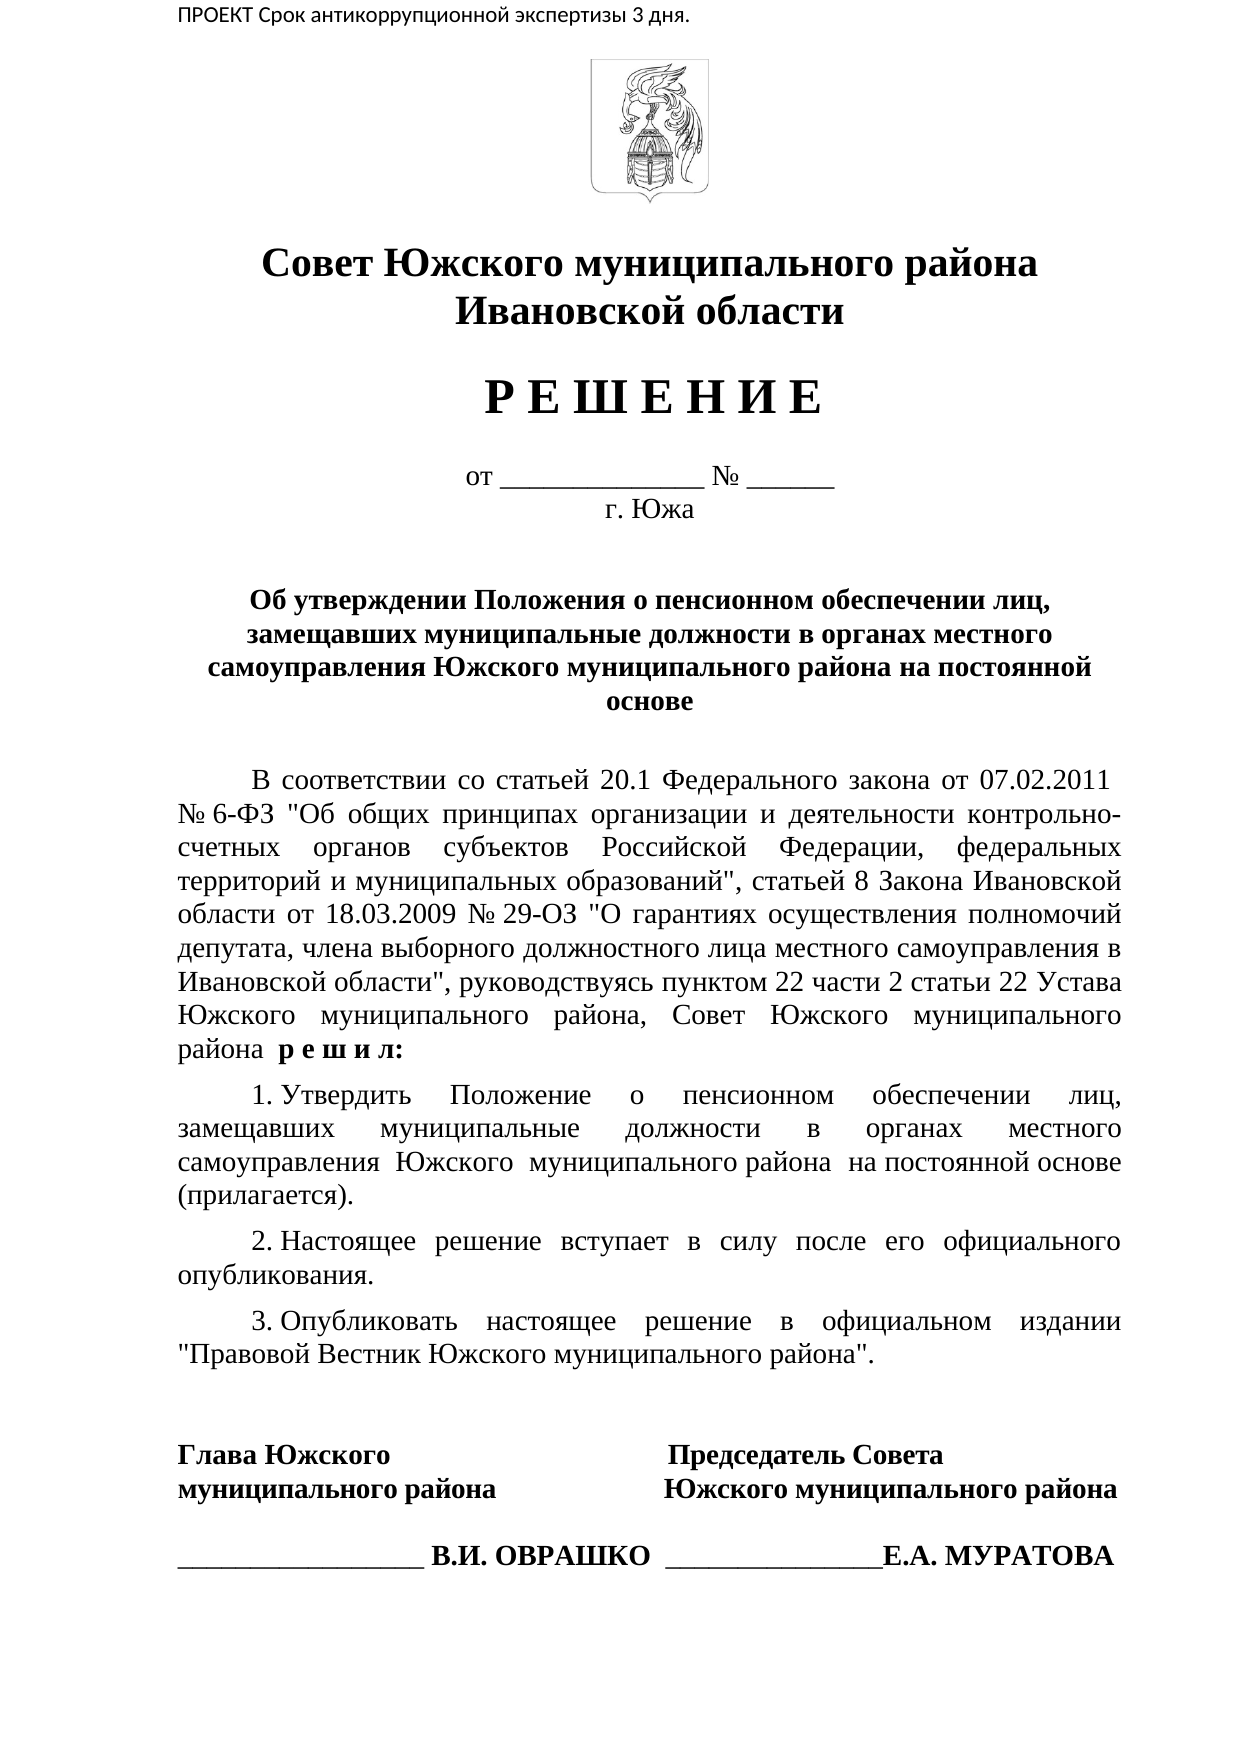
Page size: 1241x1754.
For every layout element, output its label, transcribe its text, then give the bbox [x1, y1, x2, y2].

text Об утверждении Положения о пенсионном обеспечении лиц, замещавших муниципальные должности в органах местного самоуправления Южского муниципального района на постоянной основе [177, 582, 1122, 716]
text муниципального района Южского муниципального района [178, 1471, 1122, 1504]
text 2. Настоящее решение вступает в силу после его официального опубликования. [177, 1223, 1122, 1291]
list от ______________ № ______ [177, 458, 1122, 491]
text г. Южа [177, 491, 1122, 525]
list Совет Южского муниципального района Ивановской области [177, 237, 1122, 333]
text 3. Опубликовать настоящее решение в официальном издании "Правовой Вестник Южского муниципального района". [177, 1303, 1122, 1370]
text Глава Южского Председатель Совета [177, 1437, 1122, 1471]
text В соответствии со статьей 20.1 Федерального закона от 07.02.2011 № 6-ФЗ "Об общих принципах организации и деятельности контрольно-счетных органов субъектов Российской Федерации, федеральных территорий и муниципальных образований", статьей 8 Закона Ивановской области от 18.03.2009 № 29-ОЗ "О гарантиях осуществления полномочий депутата, члена выборного должностного лица местного самоуправления в Ивановской области", руководствуясь пунктом 22 части 2 статьи 22 Устава Южского муниципального района, Совет Южского муниципального района р е ш и л: [177, 762, 1122, 1064]
picture [590, 59, 709, 204]
text 1. Утвердить Положение о пенсионном обеспечении лиц, замещавших муниципальные должности в органах местного самоуправления Южского муниципального района на постоянной основе (прилагается). [177, 1077, 1122, 1211]
text _________________ В.И. ОВРАШКО _______________Е.А. МУРАТОВА [178, 1538, 1122, 1571]
list Р Е Ш Е Н И Е [177, 367, 1122, 424]
